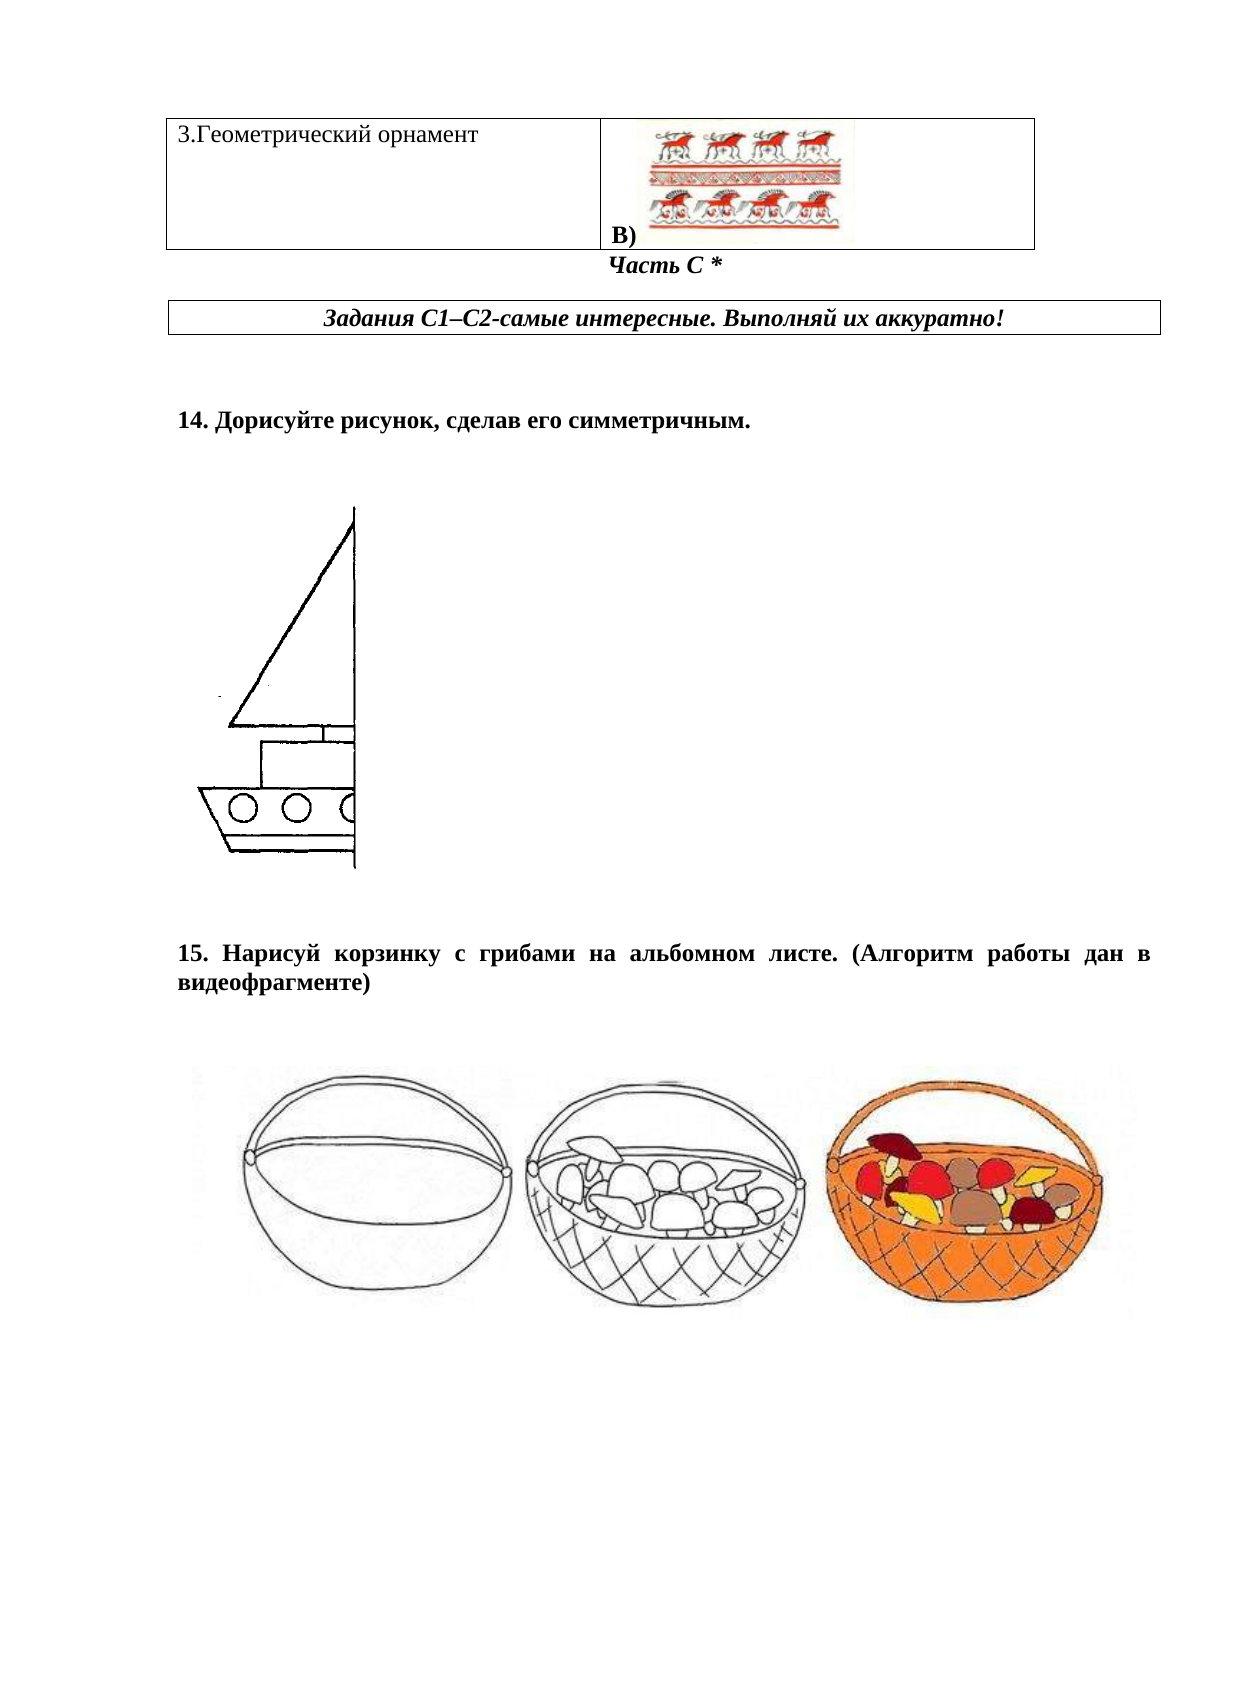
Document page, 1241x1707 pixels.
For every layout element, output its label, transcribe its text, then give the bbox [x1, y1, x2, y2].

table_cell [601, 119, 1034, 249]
text Часть С * [177, 250, 1152, 279]
text Задания С1–С2-самые интересные. Выполняй их аккуратно! [169, 301, 1160, 334]
text 15. Нарисуй корзинку с грибами на альбомном листе. (Алгоритм работы дан в видеофрагменте) [177, 938, 1152, 996]
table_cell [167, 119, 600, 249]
picture [183, 504, 370, 869]
text 14. Дорисуйте рисунок, сделав его симметричным. [177, 405, 1152, 434]
picture [636, 119, 856, 244]
picture [192, 1066, 1137, 1332]
